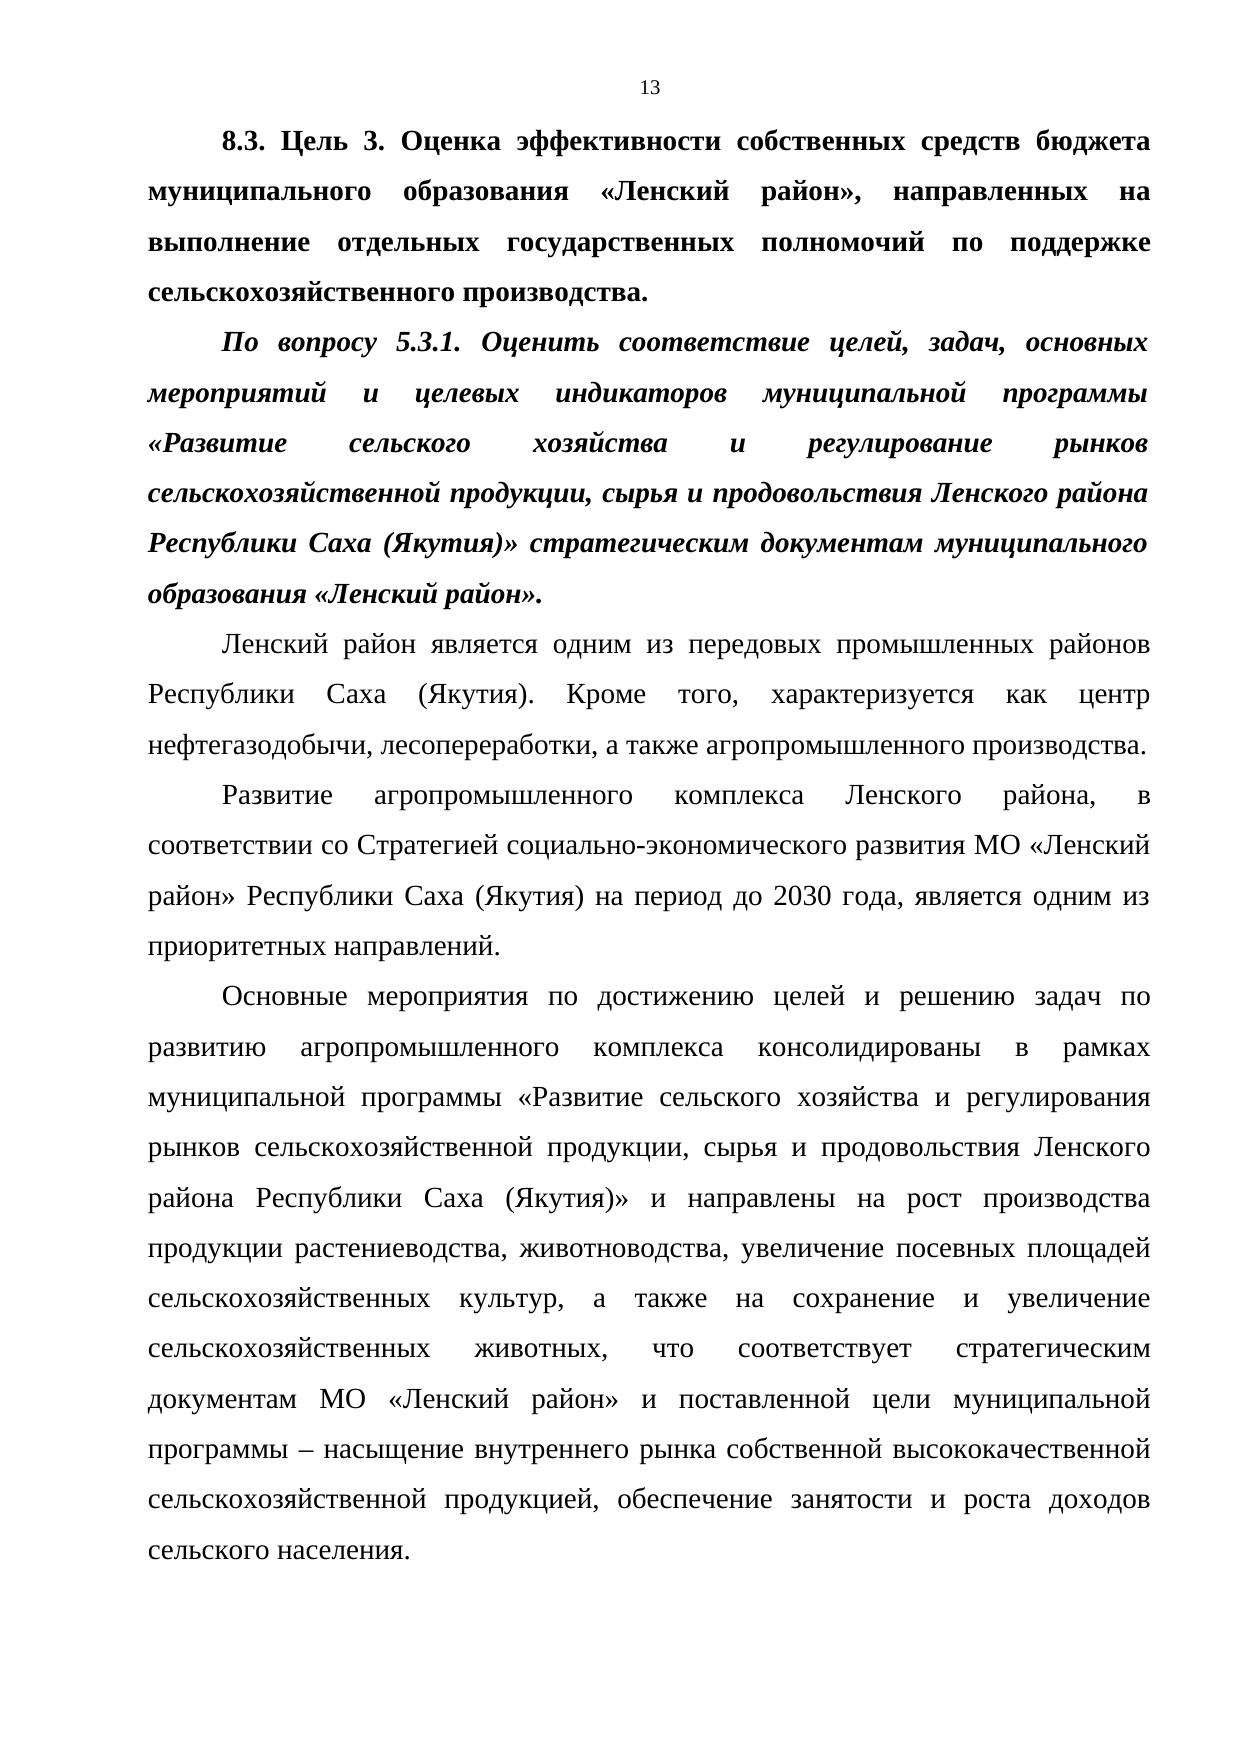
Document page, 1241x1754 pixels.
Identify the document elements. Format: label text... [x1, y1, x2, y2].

text По вопросу 5.3.1. Оценить соответствие целей, задач, основных мероприятий и целевых индикаторов муниципальной программы «Развитие сельского хозяйства и регулирование рынков сельскохозяйственной продукции, сырья и продовольствия Ленского района Республики Саха (Якутия)» стратегическим документам муниципального образования «Ленский район». [148, 324, 1152, 609]
text Развитие агропромышленного комплекса Ленского района, в соответствии со Стратегией социально-экономического развития МО «Ленский район» Республики Саха (Якутия) на период до 2030 года, является одним из приоритетных направлений. [148, 777, 1152, 962]
text 8.3. Цель 3. Оценка эффективности собственных средств бюджета муниципального образования «Ленский район», направленных на выполнение отдельных государственных полномочий по поддержке сельскохозяйственного производства. [148, 123, 1152, 308]
text Основные мероприятия по достижению целей и решению задач по развитию агропромышленного комплекса консолидированы в рамках муниципальной программы «Развитие сельского хозяйства и регулирования рынков сельскохозяйственной продукции, сырья и продовольствия Ленского района Республики Саха (Якутия)» и направлены на рост производства продукции растениеводства, животноводства, увеличение посевных площадей сельскохозяйственных культур, а также на сохранение и увеличение сельскохозяйственных животных, что соответствует стратегическим документам МО «Ленский район» и поставленной цели муниципальной программы – насыщение внутреннего рынка собственной высококачественной сельскохозяйственной продукцией, обеспечение занятости и роста доходов сельского населения. [148, 978, 1152, 1565]
text Ленский район является одним из передовых промышленных районов Республики Саха (Якутия). Кроме того, характеризуется как центр нефтегазодобычи, лесопереработки, а также агропромышленного производства. [148, 626, 1152, 760]
